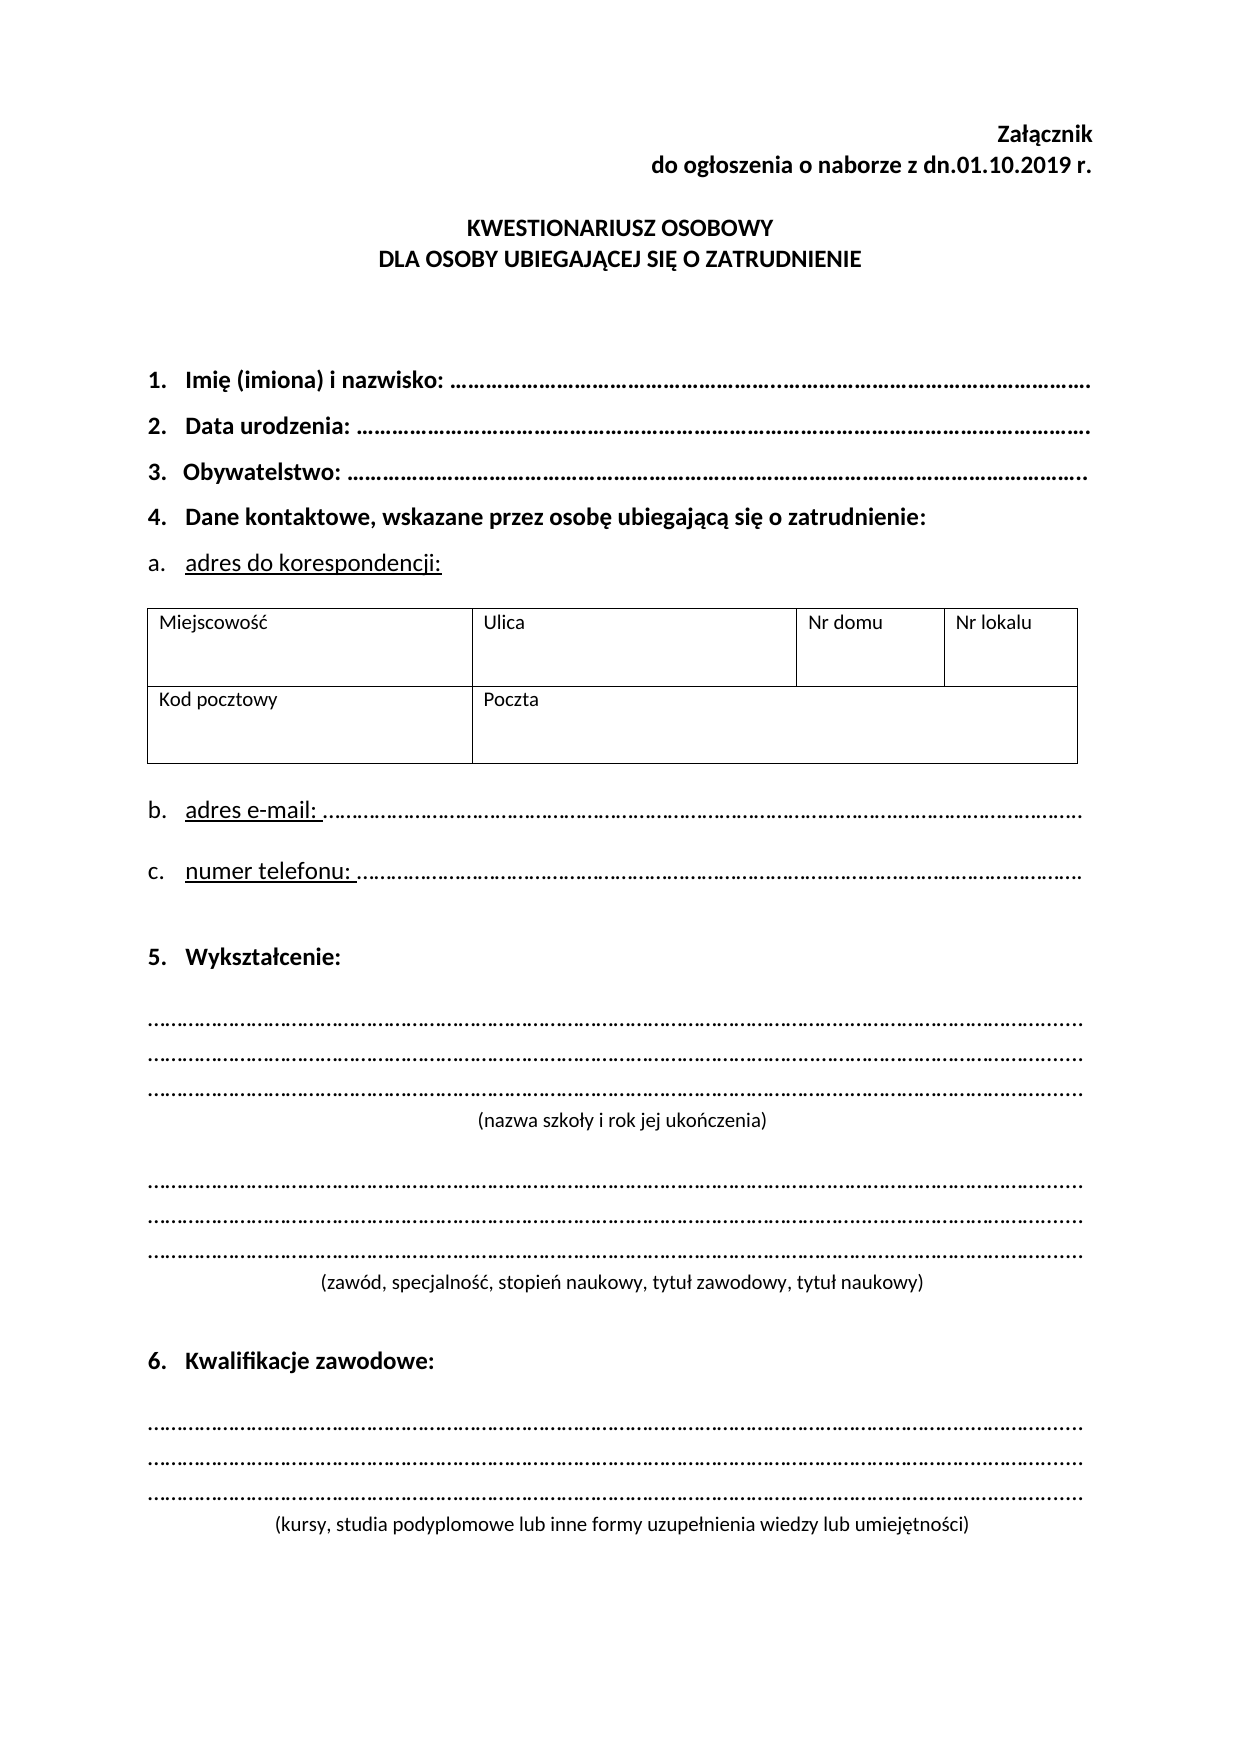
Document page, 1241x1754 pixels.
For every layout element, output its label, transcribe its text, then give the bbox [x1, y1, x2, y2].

subtitle DLA OSOBY UBIEGAJĄCEJ SIĘ O ZATRUDNIENIE [148, 243, 1093, 273]
list Obywatelstwo: …………………………………………………………………………………………………………….. [148, 456, 1093, 486]
list Dane kontaktowe, wskazane przez osobę ubiegającą się o zatrudnienie: [148, 502, 1093, 532]
subtitle KWESTIONARIUSZ OSOBOWY [148, 212, 1093, 243]
text ………………………………………………………………………………………………………..………………………………....... [148, 1164, 1093, 1195]
text (nazwa szkoły i rok jej ukończenia) [148, 1108, 1093, 1133]
text ……………………………………………………………………………………………………..…………………………………....... [148, 1038, 1093, 1068]
table_header Nr domu [797, 609, 944, 686]
text …………………………………………………………………………………………………………………………………..……....... [148, 1476, 1093, 1507]
text (zawód, specjalność, stopień naukowy, tytuł zawodowy, tytuł naukowy) [148, 1269, 1093, 1294]
text ………………………………………………………………………………………………………………………………..………....... [148, 1441, 1093, 1472]
list Wykształcenie: [148, 942, 1093, 972]
text …………………………………………………………………………………………………………………..……………………....... [148, 1234, 1093, 1265]
list numer telefonu: ……………………………………………………………………….………….…………………………. [148, 856, 1093, 886]
subtitle do ogłoszenia o naborze z dn.01.10.2019 r. [148, 149, 1093, 179]
text …………………………………………………………………………………………………………..……………………………....... [148, 1003, 1093, 1033]
table_cell Poczta [473, 687, 1077, 763]
list Kwalifikacje zawodowe: [148, 1345, 1093, 1376]
table_header Ulica [473, 609, 796, 686]
text …………………………………………………………………………………………………………..……………………………....... [148, 1073, 1093, 1103]
table_cell Kod pocztowy [148, 687, 472, 763]
list adres do korespondencji: [148, 547, 1093, 578]
list Data urodzenia: ……………………………………………………………………………………………………………. [148, 410, 1093, 441]
list Imię (imiona) i nazwisko: ………………………………………………..……………………………………………. [148, 364, 1093, 395]
subtitle Załącznik [148, 118, 1093, 149]
table_header Nr lokalu [945, 609, 1077, 686]
table_header Miejscowość [148, 609, 472, 686]
text (kursy, studia podyplomowe lub inne formy uzupełnienia wiedzy lub umiejętności) [148, 1511, 1093, 1536]
text ……………………………………………………………………………………………………………..…………………………....... [148, 1199, 1093, 1230]
text ……………………………………………………………………………………………………………………………..…………....... [148, 1406, 1093, 1437]
list adres e-mail: ……………………………………………………………………………………….………………………….. [148, 794, 1093, 825]
